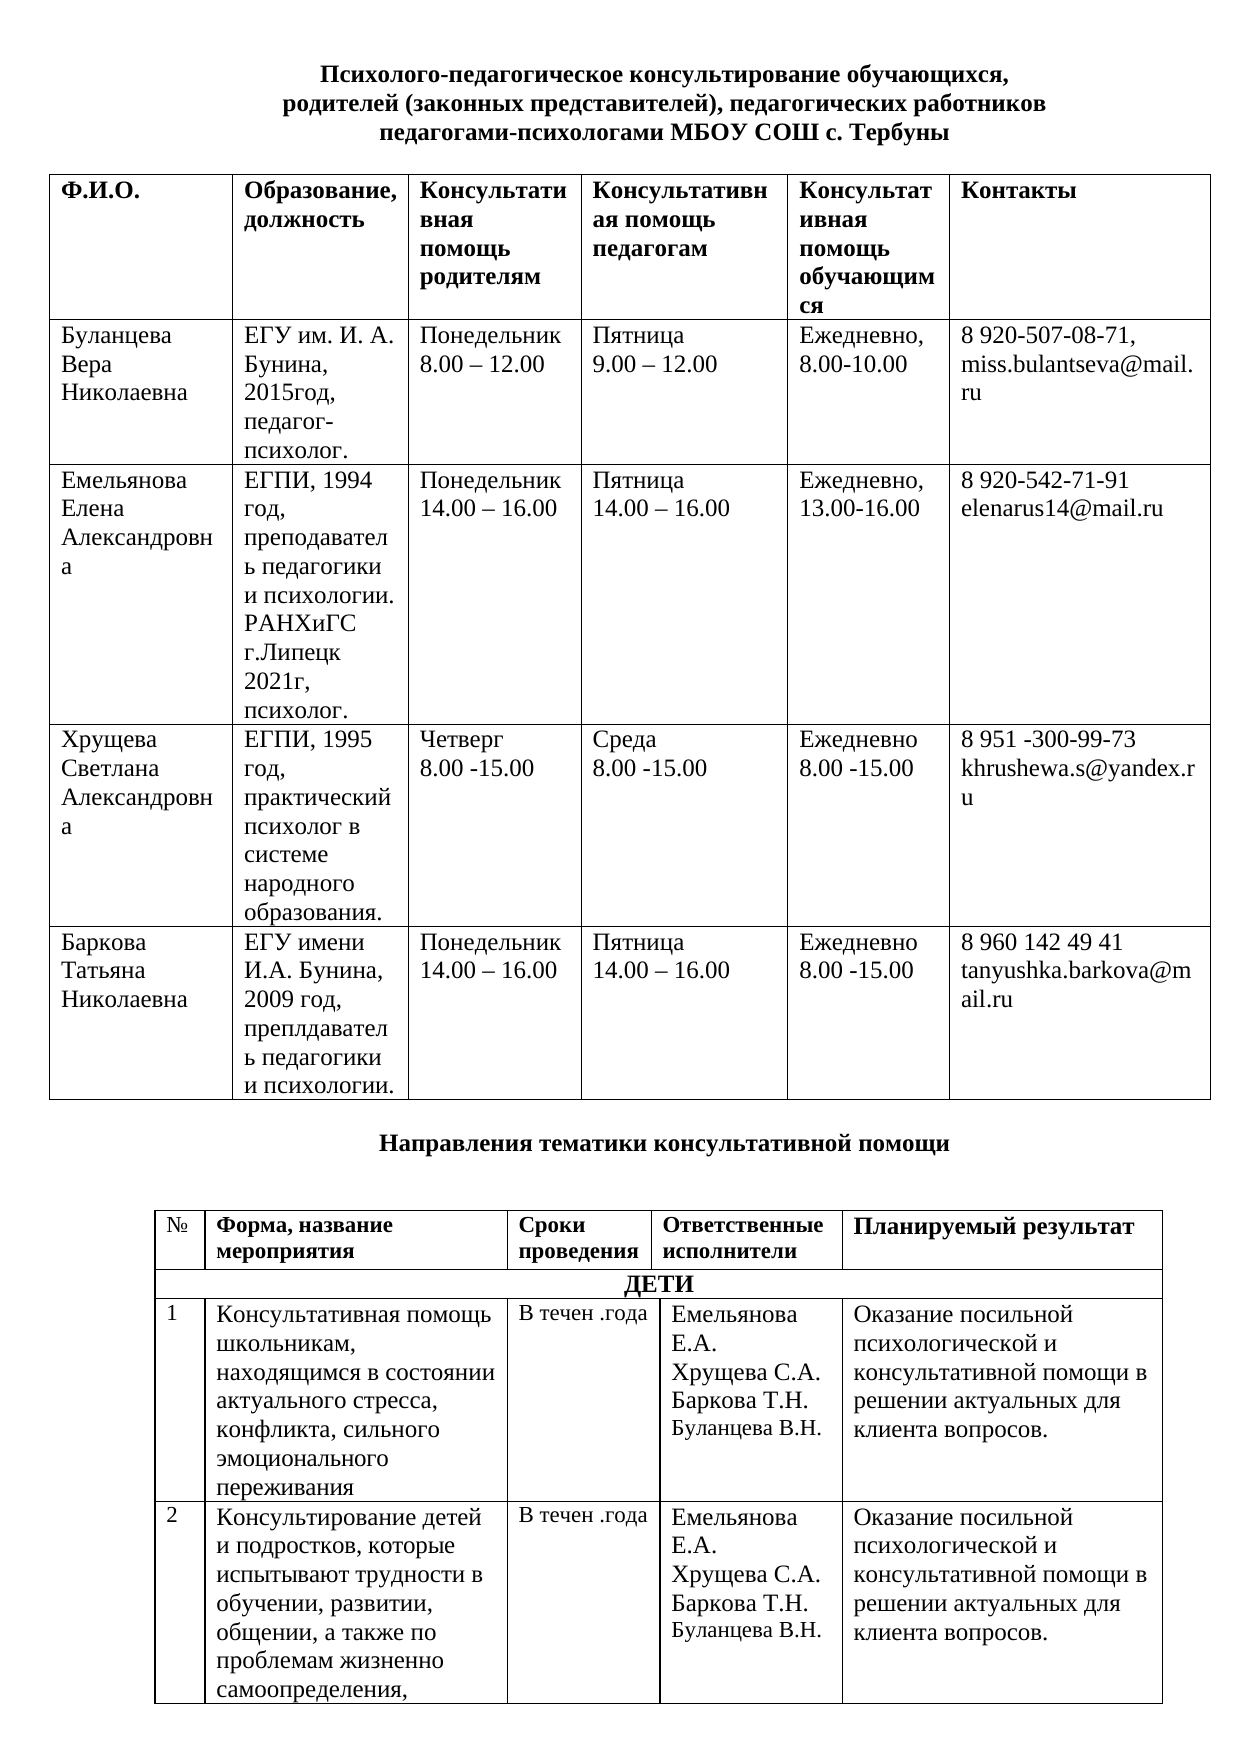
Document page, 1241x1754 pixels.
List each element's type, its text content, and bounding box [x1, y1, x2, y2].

table_cell Ежедневно, 13.00-16.00 [788, 465, 949, 723]
table_header Ф.И.О. [50, 175, 232, 319]
table_cell 8 951 -300-99-73 khrushewa.s@yandex.ru [950, 725, 1210, 926]
table_cell ЕГПИ, 1994 год, преподаватель педагогики и психологии. РАНХиГС г.Липецк 2021г, психолог. [233, 465, 408, 723]
table_cell Ежедневно 8.00 -15.00 [788, 725, 949, 926]
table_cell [661, 1502, 842, 1703]
table_header Консультативная помощь родителям [409, 175, 581, 319]
table_cell Оказание посильной психологической и консультативной помощи в решении актуальных для клиента вопросов. [843, 1299, 1162, 1501]
table_cell ЕГПИ, 1995 год, практический психолог в системе народного образования. [233, 725, 408, 926]
table_cell Среда 8.00 -15.00 [582, 725, 787, 926]
table_header Контакты [950, 175, 1210, 319]
table_header Ответственные исполнители [652, 1211, 842, 1268]
table_cell Хрущева Светлана Александровна [50, 725, 232, 926]
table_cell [206, 1502, 507, 1703]
table_cell 8 920-507-08-71, miss.bulantseva@mail.ru [950, 320, 1210, 464]
table_cell ЕГУ им. И. А. Бунина, 2015год, педагог-психолог. [233, 320, 408, 464]
table_cell Четверг 8.00 -15.00 [409, 725, 581, 926]
table_header Форма, название мероприятия [206, 1211, 507, 1268]
table_cell Понедельник 14.00 – 16.00 [409, 927, 581, 1099]
text родителей (законных представителей), педагогических работников [177, 88, 1152, 117]
table_cell 8 920-542-71-91 elenarus14@mail.ru [950, 465, 1210, 723]
table_cell В течен .года [508, 1299, 659, 1501]
text Психолого-педагогическое консультирование обучающихся, [177, 59, 1152, 88]
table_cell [843, 1502, 1162, 1703]
table_cell 8 960 142 49 41 tanyushka.barkova@mail.ru [950, 927, 1210, 1099]
table_cell Ежедневно 8.00 -15.00 [788, 927, 949, 1099]
table_header Планируемый результат [843, 1211, 1162, 1268]
table_cell Емельянова Е.А. Хрущева С.А. Баркова Т.Н. Буланцева В.Н. [661, 1299, 842, 1501]
table_cell Баркова Татьяна Николаевна [50, 927, 232, 1099]
table_cell Понедельник 8.00 – 12.00 [409, 320, 581, 464]
table_header № [156, 1211, 204, 1268]
table_cell Пятница 14.00 – 16.00 [582, 927, 787, 1099]
table_header Консультативная помощь обучающимся [788, 175, 949, 319]
table_header Образование, должность [233, 175, 408, 319]
table_cell Понедельник 14.00 – 16.00 [409, 465, 581, 723]
table_cell ДЕТИ [156, 1270, 1162, 1298]
table_cell Пятница 9.00 – 12.00 [582, 320, 787, 464]
table_cell Ежедневно, 8.00-10.00 [788, 320, 949, 464]
table_cell ЕГУ имени И.А. Бунина, 2009 год, преплдаватель педагогики и психологии. [233, 927, 408, 1099]
table_cell Буланцева Вера Николаевна [50, 320, 232, 464]
table_cell Консультативная помощь школьникам, находящимся в состоянии актуального стресса, конфликта, сильного эмоционального переживания [206, 1299, 507, 1501]
table_cell В течен .года [508, 1502, 659, 1703]
text Направления тематики консультативной помощи [177, 1128, 1152, 1157]
table_header Консультативная помощь педагогам [582, 175, 787, 319]
table_cell Пятница 14.00 – 16.00 [582, 465, 787, 723]
text педагогами-психологами МБОУ СОШ с. Тербуны [177, 117, 1152, 145]
table_header Сроки проведения [508, 1211, 651, 1268]
table_cell Емельянова Елена Александровна [50, 465, 232, 723]
table_cell 2 [156, 1502, 204, 1703]
table_cell 1 [156, 1299, 204, 1501]
